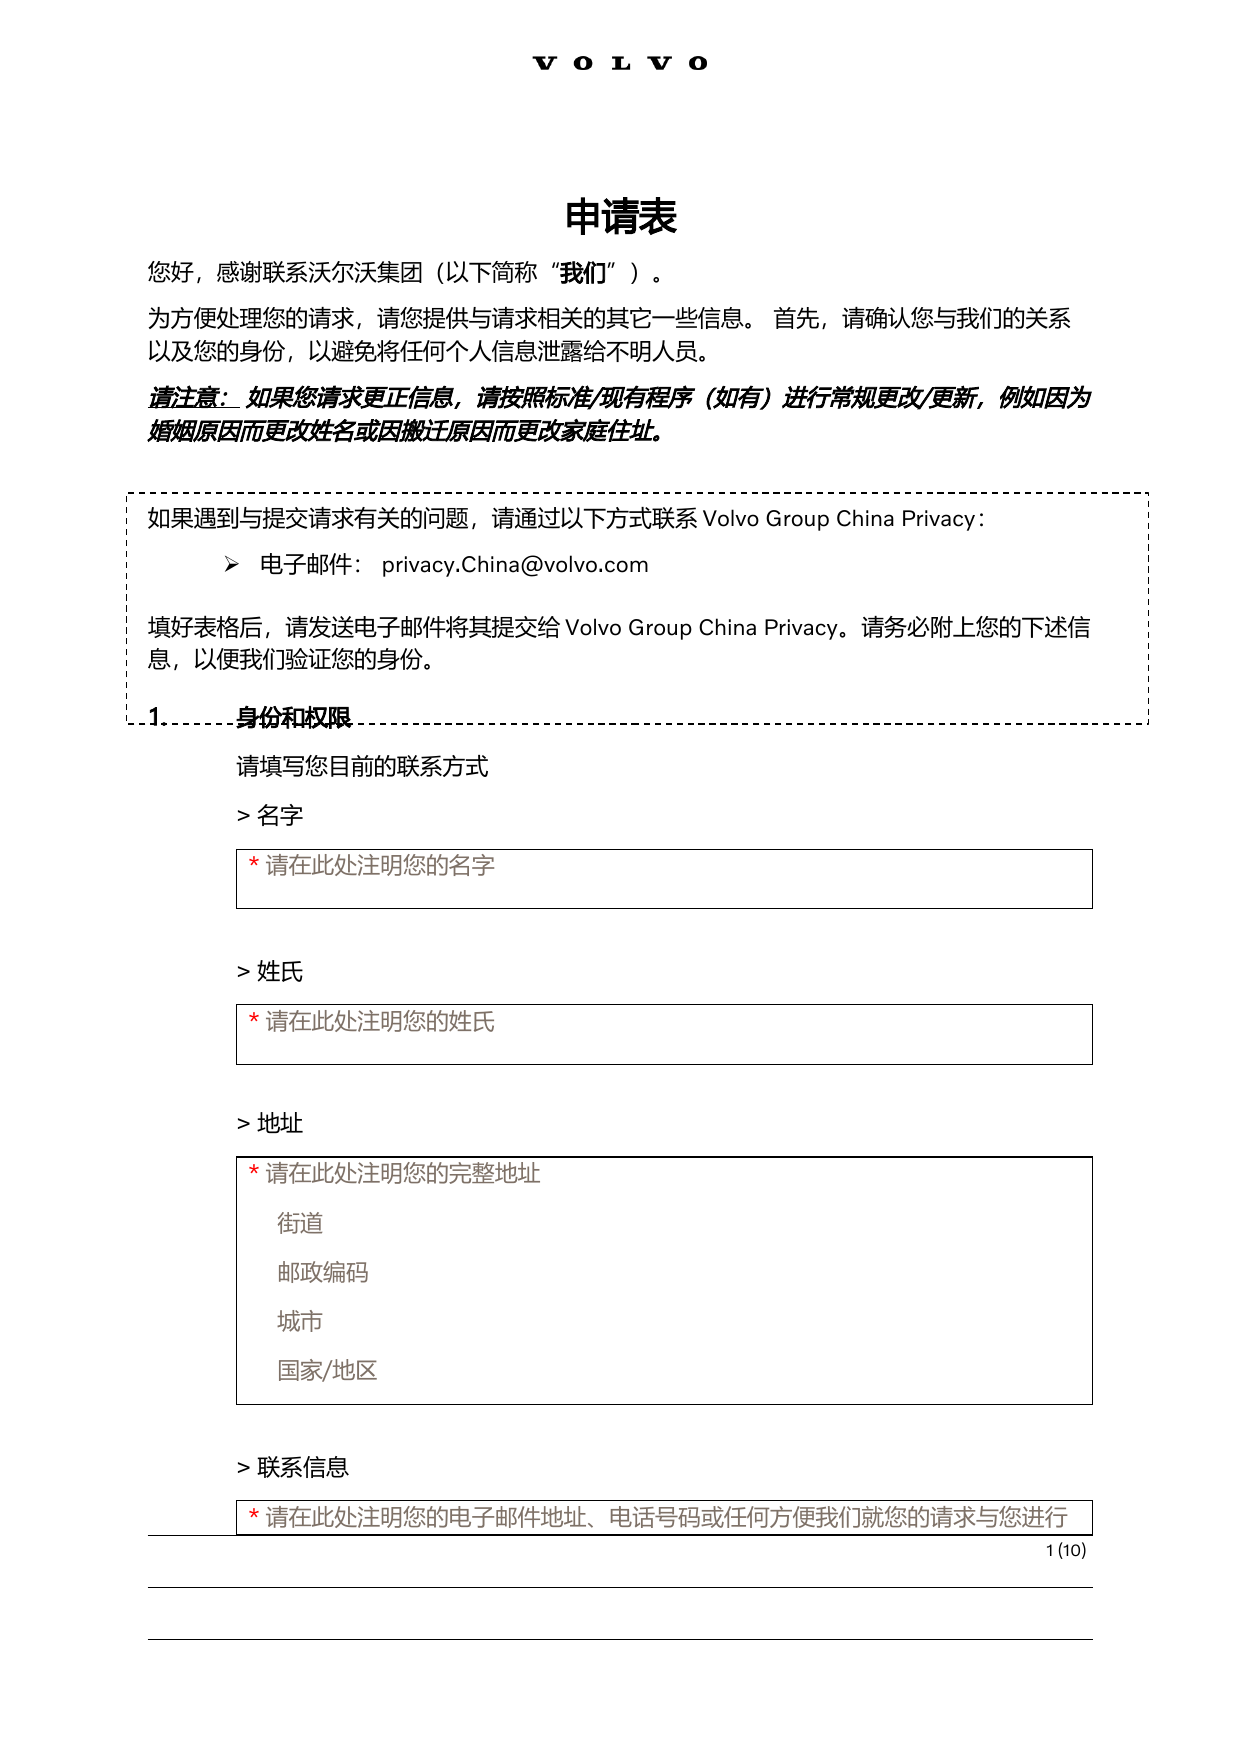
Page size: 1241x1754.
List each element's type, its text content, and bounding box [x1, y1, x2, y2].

text 填好表格后，请发送电子邮件将其提交给Volvo Group China Privacy。请务必附上您的下述信息，以便我们验证您的身份。 [148, 611, 1093, 673]
text 请填写您目前的联系方式 [236, 750, 1093, 780]
text > 名字 [236, 799, 1093, 829]
table_header * 请在此处注明您的姓氏 [237, 1005, 1092, 1063]
text 您好，感谢联系沃尔沃集团（以下简称“我们”）。 [148, 256, 1093, 286]
text 如果遇到与提交请求有关的问题，请通过以下方式联系Volvo Group China Privacy： [148, 503, 1093, 533]
text > 姓氏 [236, 955, 1093, 985]
list 电子邮件： privacy.China@volvo.com [223, 548, 1093, 578]
text > 地址 [236, 1107, 1093, 1137]
text 申请表 [148, 189, 1093, 239]
text 请注意： 如果您请求更正信息，请按照标准/现有程序（如有）进行常规更改/更新，例如因为婚姻原因而更改姓名或因搬迁原因而更改家庭住址。 [148, 381, 1093, 444]
table_header * 请在此处注明您的名字 [237, 850, 1092, 908]
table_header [237, 1501, 1092, 1534]
picture [532, 56, 707, 70]
text > 联系信息 [236, 1451, 1093, 1481]
text 为方便处理您的请求，请您提供与请求相关的其它一些信息。 首先，请确认您与我们的关系以及您的身份，以避免将任何个人信息泄露给不明人员。 [148, 302, 1093, 365]
table_header * 请在此处注明您的完整地址 街道 邮政编码 城市 国家/地区 [237, 1158, 1092, 1403]
subtitle 身份和权限 [148, 701, 1093, 731]
